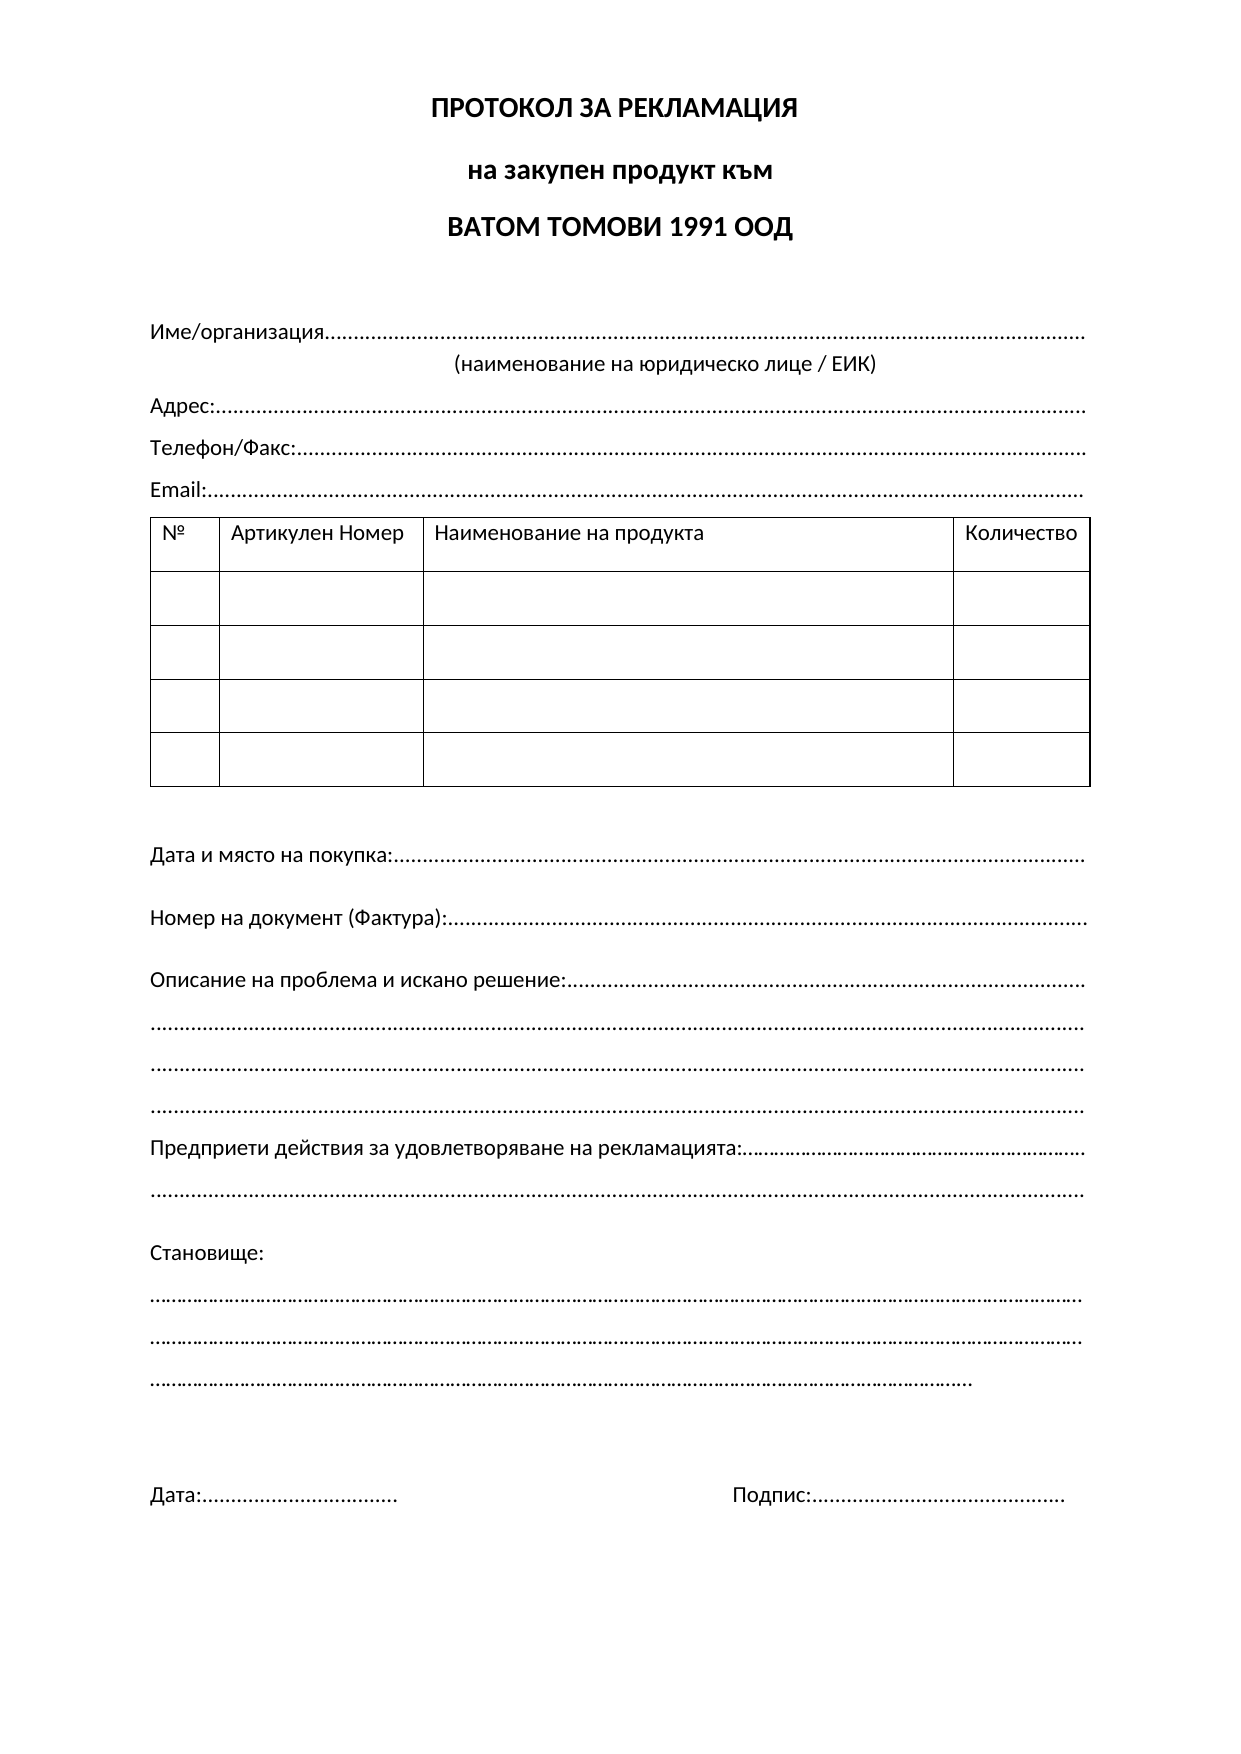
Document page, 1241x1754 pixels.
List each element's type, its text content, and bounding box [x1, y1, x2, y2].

text Номер на документ (Фактура):............................................................................................................... [150, 903, 1090, 931]
text Име/организация.................................................................................................................................... [150, 317, 1090, 345]
table_cell [954, 733, 1089, 786]
text (наименование на юридическо лице / ЕИК) Адрес:....................................................................................................................................................... Телефон/Факс:......................................................................................................................................... Email:........................................................................................................................................................ [150, 349, 1090, 503]
text ВАТОМ ТОМОВИ 1991 ООД [150, 208, 1090, 243]
text ПРОТОКОЛ ЗА РЕКЛАМАЦИЯ [150, 89, 1090, 124]
table_cell [220, 626, 423, 678]
table_cell [424, 680, 953, 732]
table_cell [220, 572, 423, 625]
table_header Количество [954, 518, 1089, 571]
table_cell [424, 733, 953, 786]
table_header № [151, 518, 219, 571]
table_cell [151, 572, 219, 625]
text Становище:…………………………………………………………………………………………………………………………………………………………………………………………………………………………………………………………………………………………………………………………………………………………………………………………………………………………………………………………………... [150, 1238, 1090, 1392]
text на закупен продукт към [150, 151, 1090, 187]
table_header Артикулен Номер [220, 518, 423, 571]
table_cell [954, 626, 1089, 678]
table_cell [424, 572, 953, 625]
table_cell [954, 572, 1089, 625]
table_cell [151, 733, 219, 786]
table_cell [424, 626, 953, 678]
text Описание на проблема и искано решение:.......................................................................................... .................................................................................................................................................................. .................................................................................................................................................................. .................................................................................................................................................................. Предприети действия за удовлетворяване на рекламацията:……………………………………………………….. .................................................................................................................................................................. [150, 966, 1090, 1203]
table_cell [220, 733, 423, 786]
table_cell [220, 680, 423, 732]
table_cell [151, 626, 219, 678]
text Дата:.................................. Подпис:............................................ [150, 1480, 1090, 1508]
table_cell [954, 680, 1089, 732]
table_header Наименование на продукта [424, 518, 953, 571]
text Дата и място на покупка:........................................................................................................................ [150, 840, 1090, 868]
table_cell [151, 680, 219, 732]
